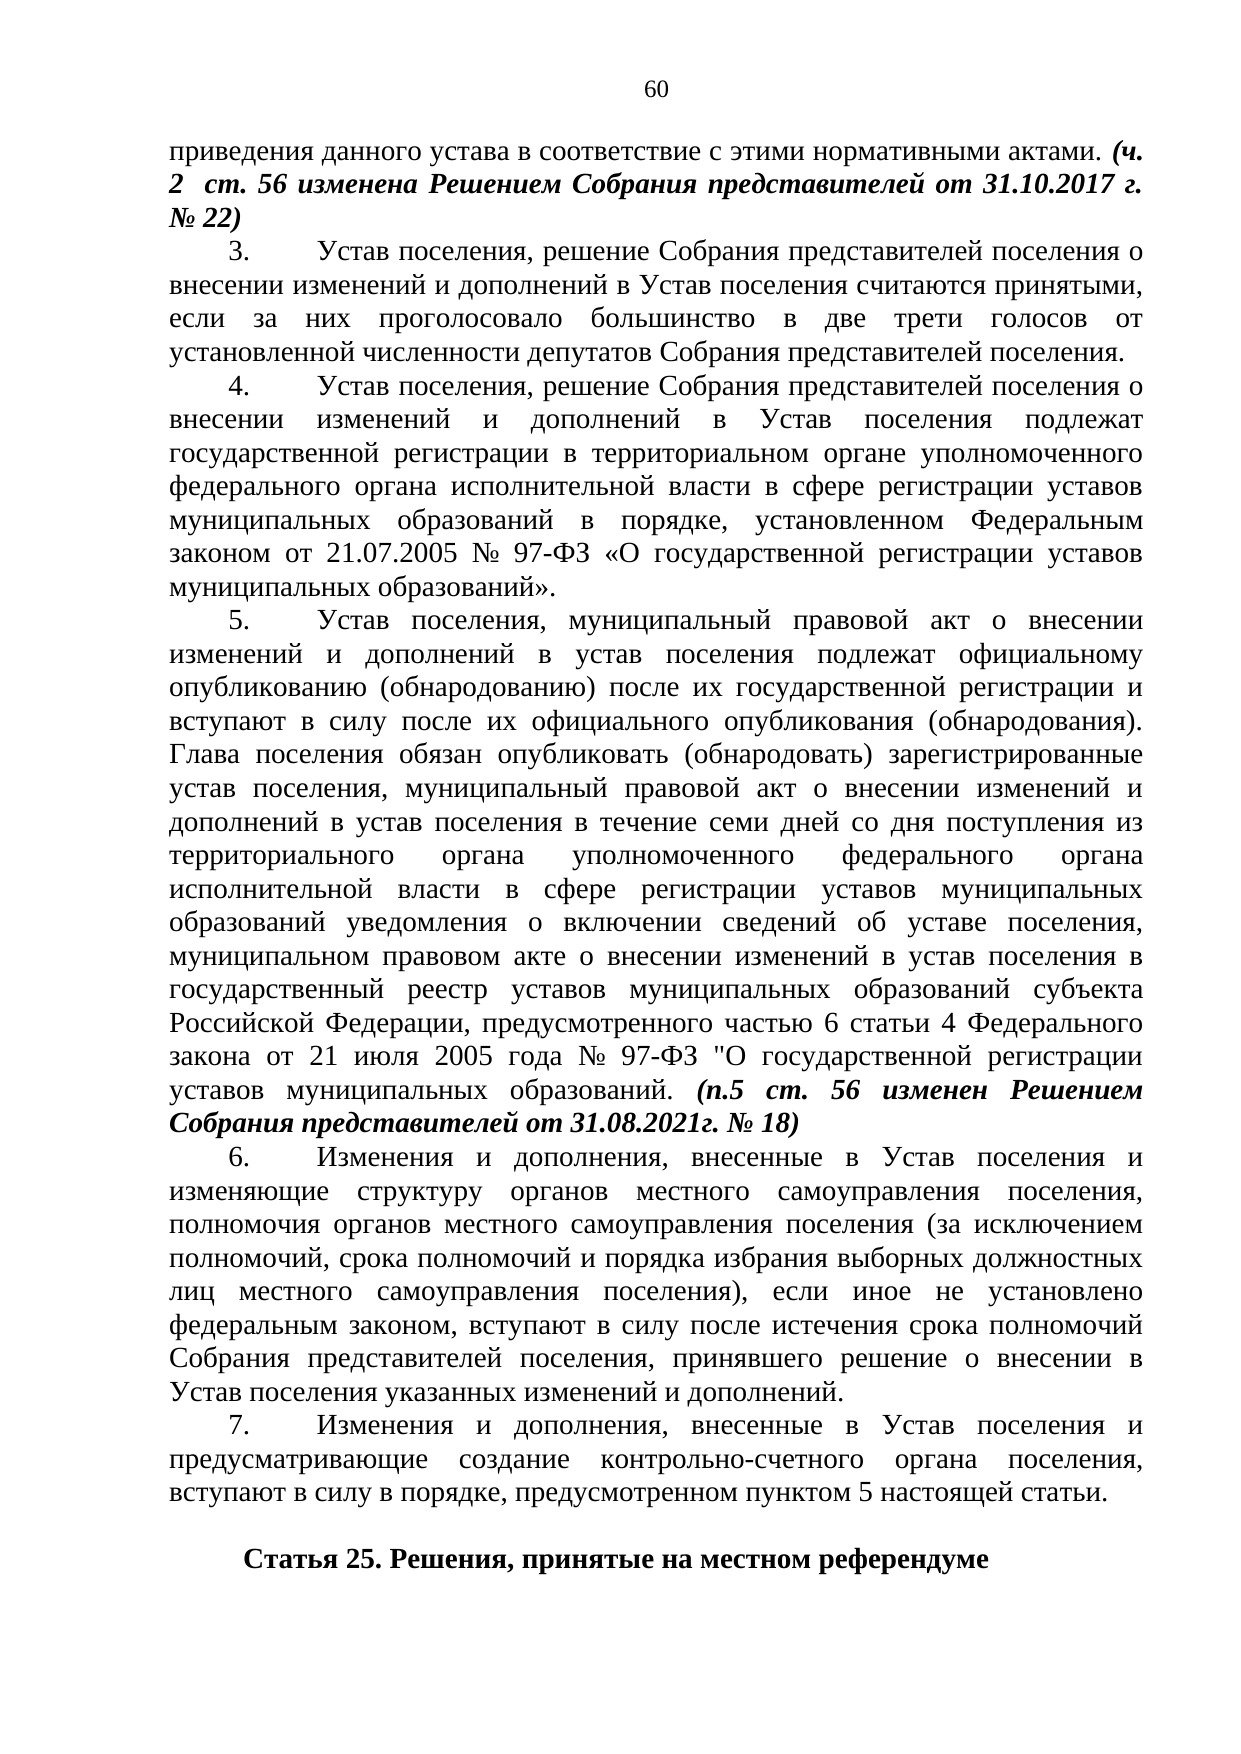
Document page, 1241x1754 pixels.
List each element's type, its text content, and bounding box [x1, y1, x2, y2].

list Устав поселения, решение Собрания представителей поселения о внесении изменений и дополнений в Устав поселения считаются принятыми, если за них проголосовало большинство в две трети голосов от установленной численности депутатов Собрания представителей поселения. [169, 233, 1144, 368]
list Устав поселения, решение Собрания представителей поселения о внесении изменений и дополнений в Устав поселения подлежат государственной регистрации в территориальном органе уполномоченного федерального органа исполнительной власти в сфере регистрации уставов муниципальных образований в порядке, установленном Федеральным законом от 21.07.2005 № 97-ФЗ «О государственной регистрации уставов муниципальных образований». [169, 368, 1144, 602]
list Устав поселения, муниципальный правовой акт о внесении изменений и дополнений в устав поселения подлежат официальному опубликованию (обнародованию) после их государственной регистрации и вступают в силу после их официального опубликования (обнародования). Глава поселения обязан опубликовать (обнародовать) зарегистрированные устав поселения, муниципальный правовой акт о внесении изменений и дополнений в устав поселения в течение семи дней со дня поступления из территориального органа уполномоченного федерального органа исполнительной власти в сфере регистрации уставов муниципальных образований уведомления о включении сведений об уставе поселения, муниципальном правовом акте о внесении изменений в устав поселения в государственный реестр уставов муниципальных образований субъекта Российской Федерации, предусмотренного частью 6 статьи 4 Федерального закона от 21 июля 2005 года № 97-ФЗ "О государственной регистрации уставов муниципальных образований. (п.5 ст. 56 изменен Решением Собрания представителей от 31.08.2021г. № 18) [169, 602, 1144, 1139]
list Изменения и дополнения, внесенные в Устав поселения и изменяющие структуру органов местного самоуправления поселения, полномочия органов местного самоуправления поселения (за исключением полномочий, срока полномочий и порядка избрания выборных должностных лиц местного самоуправления поселения), если иное не установлено федеральным законом, вступают в силу после истечения срока полномочий Собрания представителей поселения, принявшего решение о внесении в Устав поселения указанных изменений и дополнений. [169, 1139, 1144, 1407]
list Решения, принятые на местном референдуме [169, 1542, 1144, 1575]
list Изменения и дополнения, внесенные в Устав поселения и предусматривающие создание контрольно-счетного органа поселения, вступают в силу в порядке, предусмотренном пунктом 5 настоящей статьи. [169, 1407, 1144, 1508]
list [169, 133, 1144, 233]
